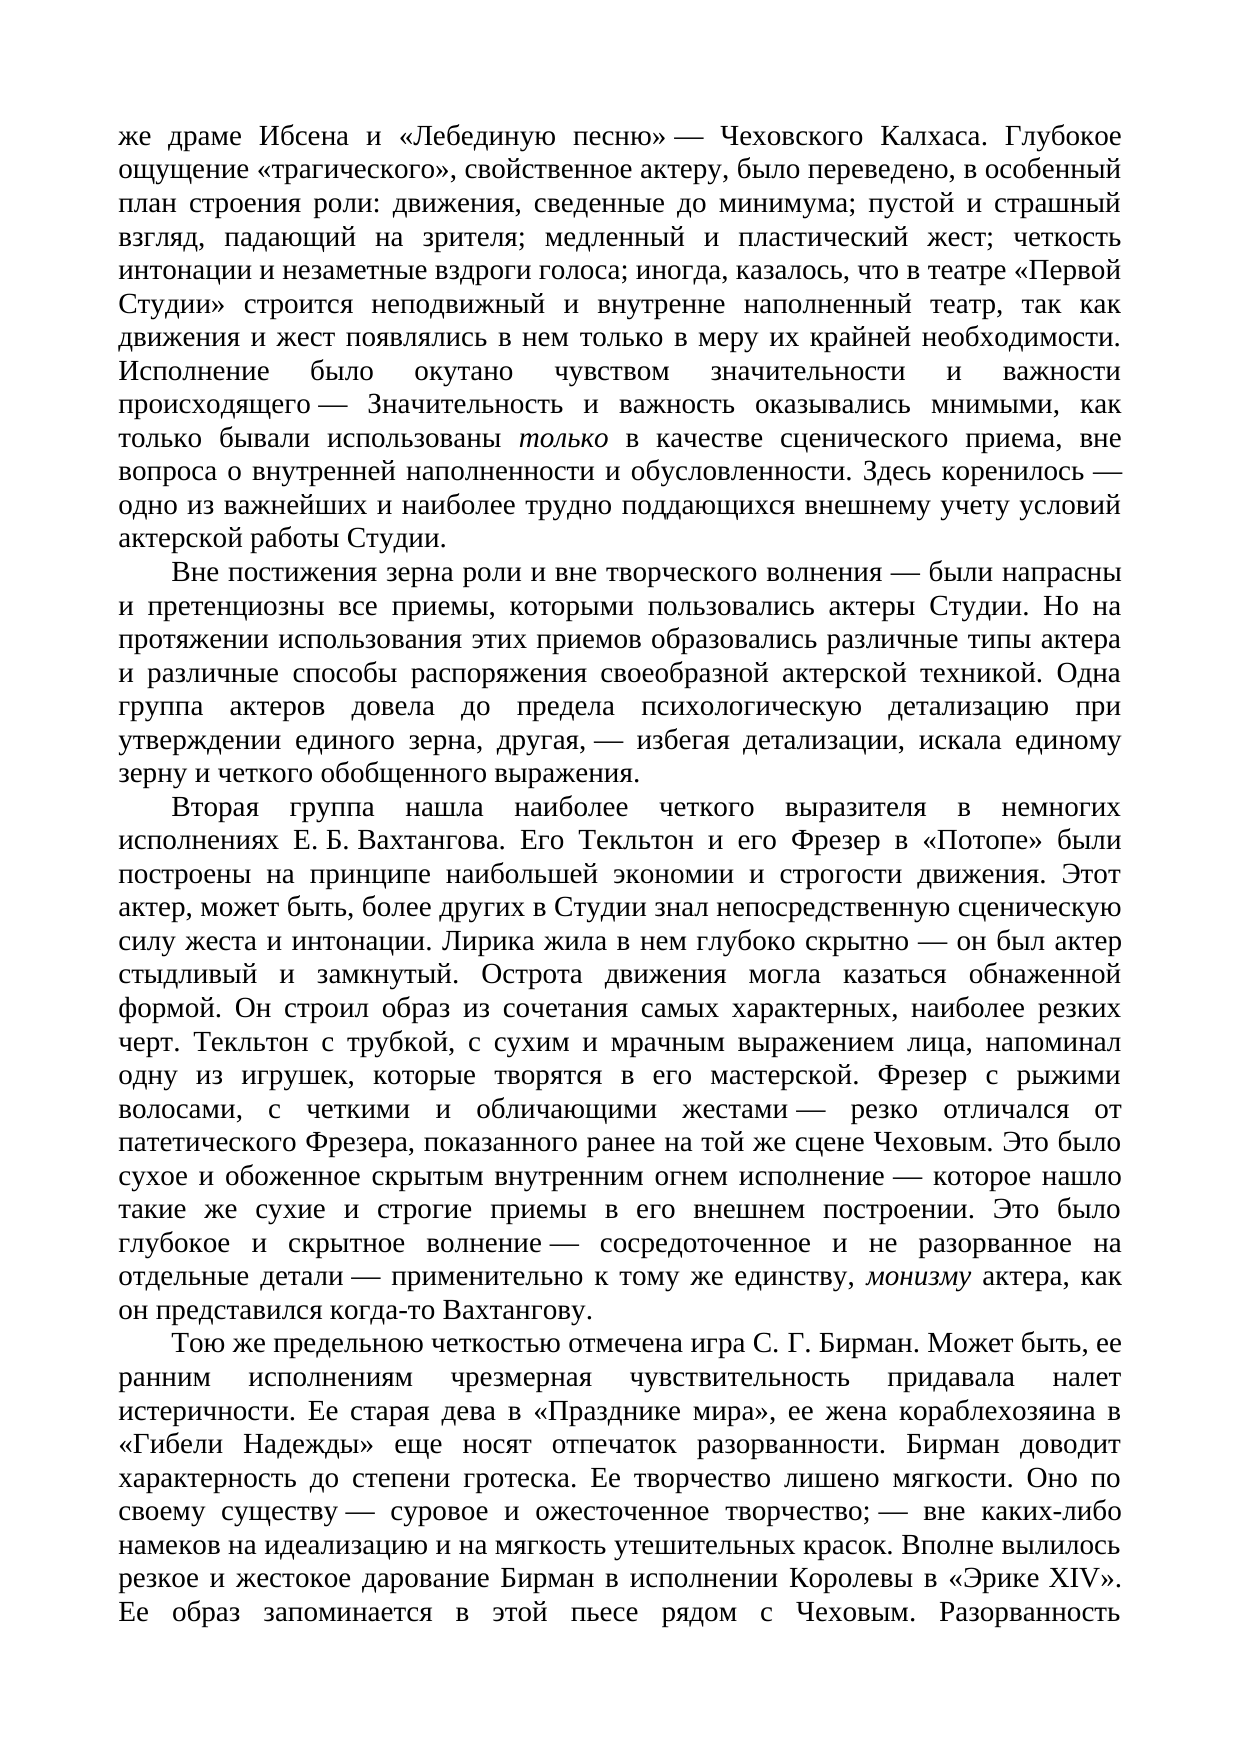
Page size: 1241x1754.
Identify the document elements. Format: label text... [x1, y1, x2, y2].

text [118, 1326, 1122, 1627]
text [118, 118, 1122, 554]
text Вне постижения зерна роли и вне творческого волнения — были напрасны и претенциозны все приемы, которыми пользовались актеры Студии. Но на протяжении использования этих приемов образовались различные типы актера и различные способы распоряжения своеобразной актерской техникой. Одна группа актеров довела до предела психологическую детализацию при утверждении единого зерна, другая, — избегая детализации, искала единому зерну и четкого обобщенного выражения. [118, 554, 1122, 789]
text Вторая группа нашла наиболее четкого выразителя в немногих исполнениях Е. Б. Вахтангова. Его Текльтон и его Фрезер в «Потопе» были построены на принципе наибольшей экономии и строгости движения. Этот актер, может быть, более других в Студии знал непосредственную сценическую силу жеста и интонации. Лирика жила в нем глубоко скрытно — он был актер стыдливый и замкнутый. Острота движения могла казаться обнаженной формой. Он строил образ из сочетания самых характерных, наиболее резких черт. Текльтон с трубкой, с сухим и мрачным выражением лица, напоминал одну из игрушек, которые творятся в его мастерской. Фрезер с рыжими волосами, с четкими и обличающими жестами — резко отличался от патетического Фрезера, показанного ранее на той же сцене Чеховым. Это было {167} сухое и обоженное скрытым внутренним огнем исполнение — которое нашло такие же сухие и строгие приемы в его внешнем построении. Это было глубокое и скрытное волнение — сосредоточенное и не разорванное на отдельные детали — применительно к тому же единству, монизму актера, как он представился когда-то Вахтангову. [118, 789, 1122, 1326]
